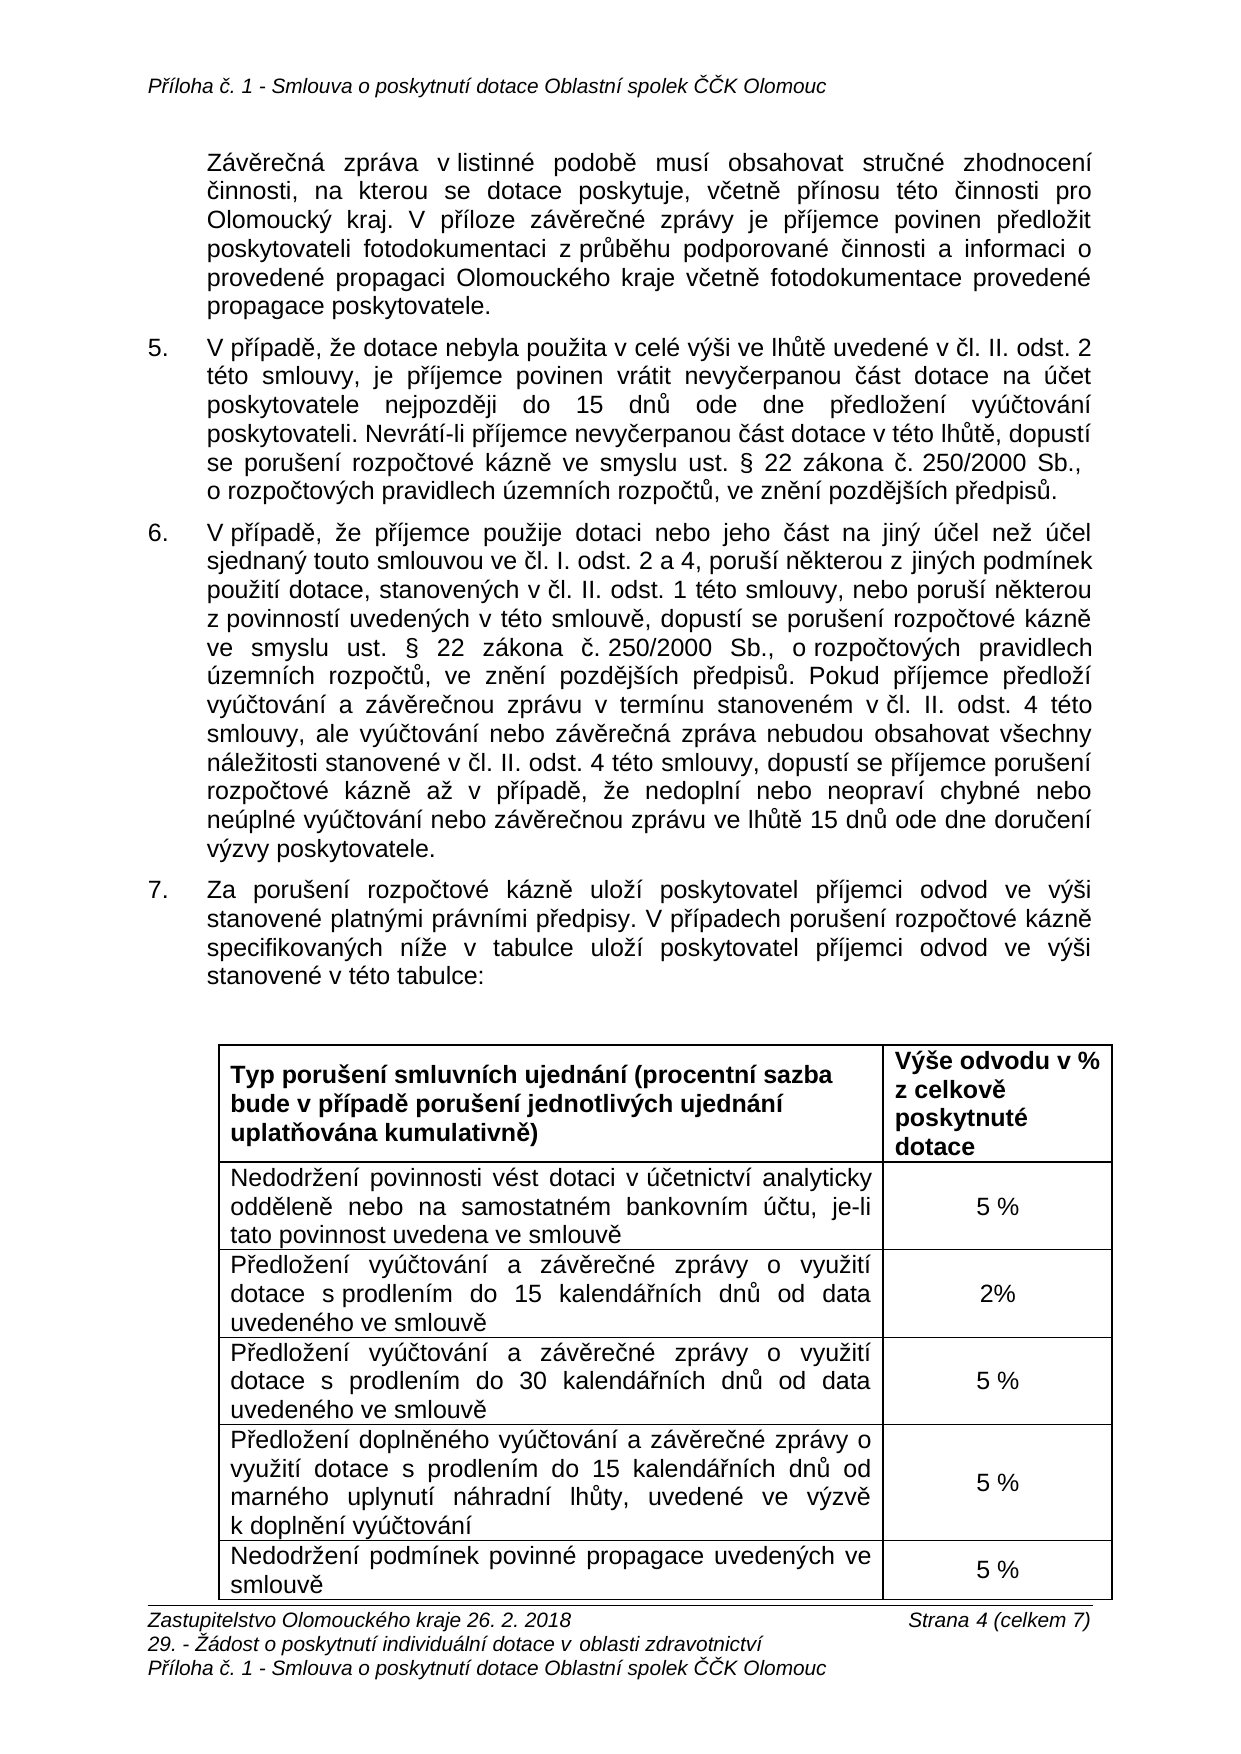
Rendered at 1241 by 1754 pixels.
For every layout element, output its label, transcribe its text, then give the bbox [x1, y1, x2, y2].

table_cell 5 % [884, 1338, 1111, 1424]
table_cell Nedodržení povinnosti vést dotaci v účetnictví analyticky odděleně nebo na samostatném bankovním účtu, je-li tato povinnost uvedena ve smlouvě [220, 1163, 882, 1249]
list Za porušení rozpočtové kázně uloží poskytovatel příjemci odvod ve výši stanovené platnými právními předpisy. V případech porušení rozpočtové kázně specifikovaných níže v tabulce uloží poskytovatel příjemci odvod ve výši stanovené v této tabulce: [148, 875, 1093, 990]
table_cell 2% [884, 1250, 1111, 1337]
table_cell 5 % [884, 1425, 1111, 1540]
list V případě, že dotace nebyla použita v celé výši ve lhůtě uvedené v čl. II. odst. 2 této smlouvy, je příjemce povinen vrátit nevyčerpanou část dotace na účet poskytovatele nejpozději do 15 dnů ode dne předložení vyúčtování poskytovateli. Nevrátí-li příjemce nevyčerpanou část dotace v této lhůtě, dopustí se porušení rozpočtové kázně ve smyslu ust. § 22 zákona č. 250/2000 Sb., o rozpočtových pravidlech územních rozpočtů, ve znění pozdějších předpisů. [148, 333, 1093, 505]
table_header Výše odvodu v % z celkově poskytnuté dotace [884, 1046, 1111, 1161]
table_cell Předložení doplněného vyúčtování a závěrečné zprávy o využití dotace s prodlením do 15 kalendářních dnů od marného uplynutí náhradní lhůty, uvedené ve výzvě k doplnění vyúčtování [220, 1425, 882, 1540]
table_cell 5 % [884, 1163, 1111, 1249]
table_cell Nedodržení podmínek povinné propagace uvedených ve smlouvě [220, 1541, 882, 1598]
table_cell Předložení vyúčtování a závěrečné zprávy o využití dotace s prodlením do 15 kalendářních dnů od data uvedeného ve smlouvě [220, 1250, 882, 1337]
table_cell Předložení vyúčtování a závěrečné zprávy o využití dotace s prodlením do 30 kalendářních dnů od data uvedeného ve smlouvě [220, 1338, 882, 1424]
table_header Typ porušení smluvních ujednání (procentní sazba bude v případě porušení jednotlivých ujednání uplatňována kumulativně) [220, 1046, 882, 1161]
text Závěrečná zpráva v listinné podobě musí obsahovat stručné zhodnocení činnosti, na kterou se dotace poskytuje, včetně přínosu této činnosti pro Olomoucký kraj. V příloze závěrečné zprávy je příjemce povinen předložit poskytovateli fotodokumentaci z průběhu podporované činnosti a informaci o provedené propagaci Olomouckého kraje včetně fotodokumentace provedené propagace poskytovatele. [207, 148, 1093, 320]
list V případě, že příjemce použije dotaci nebo jeho část na jiný účel než účel sjednaný touto smlouvou ve čl. I. odst. 2 a 4, poruší některou z jiných podmínek použití dotace, stanovených v čl. II. odst. 1 této smlouvy, nebo poruší některou z povinností uvedených v této smlouvě, dopustí se porušení rozpočtové kázně ve smyslu ust. § 22 zákona č. 250/2000 Sb., o rozpočtových pravidlech územních rozpočtů, ve znění pozdějších předpisů. Pokud příjemce předloží vyúčtování a závěrečnou zprávu v termínu stanoveném v čl. II. odst. 4 této smlouvy, ale vyúčtování nebo závěrečná zpráva nebudou obsahovat všechny náležitosti stanovené v čl. II. odst. 4 této smlouvy, dopustí se příjemce porušení rozpočtové kázně až v případě, že nedoplní nebo neopraví chybné nebo neúplné vyúčtování nebo závěrečnou zprávu ve lhůtě 15 dnů ode dne doručení výzvy poskytovatele. [148, 518, 1093, 863]
table_cell 5 % [884, 1541, 1111, 1598]
